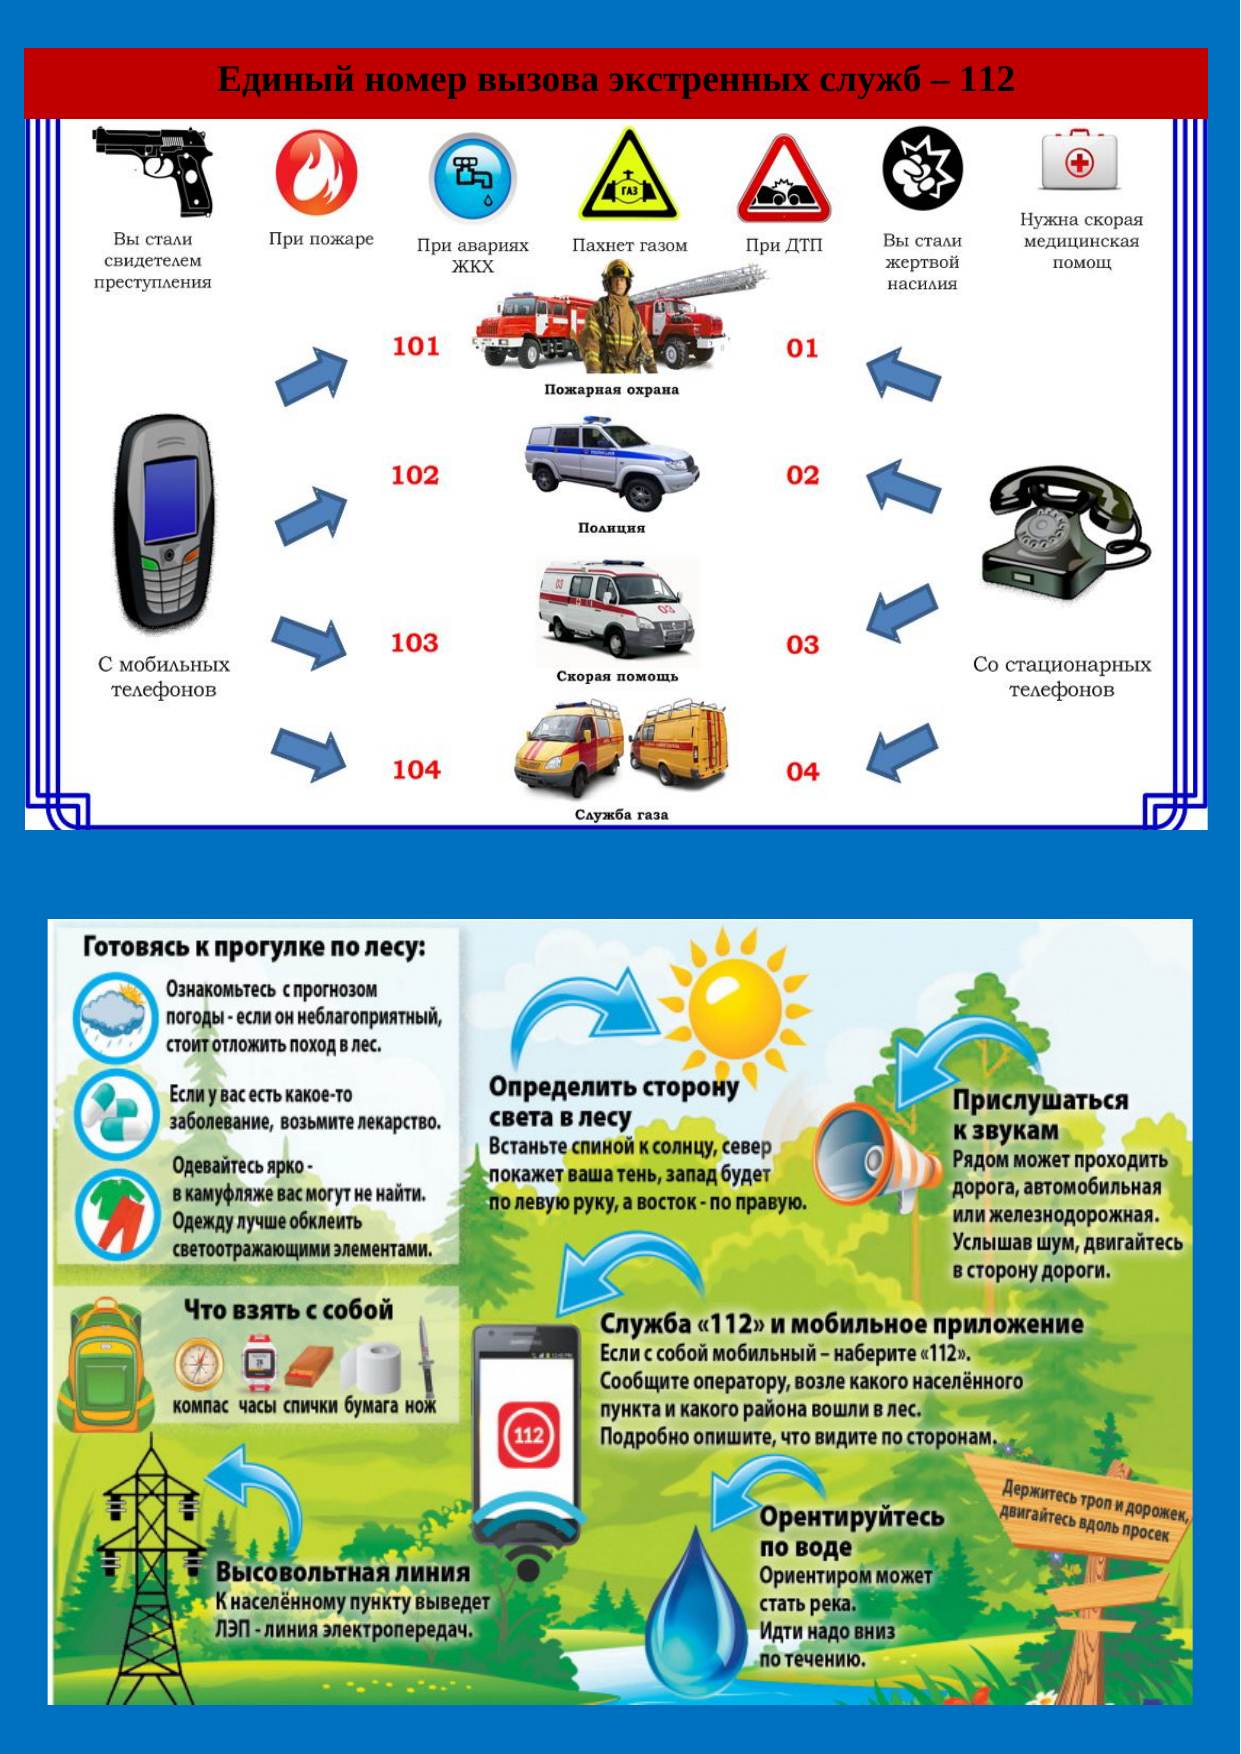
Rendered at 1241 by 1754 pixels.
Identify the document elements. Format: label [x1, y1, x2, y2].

picture [47, 919, 1193, 1705]
picture [628, 1701, 674, 1705]
picture [25, 119, 1208, 830]
